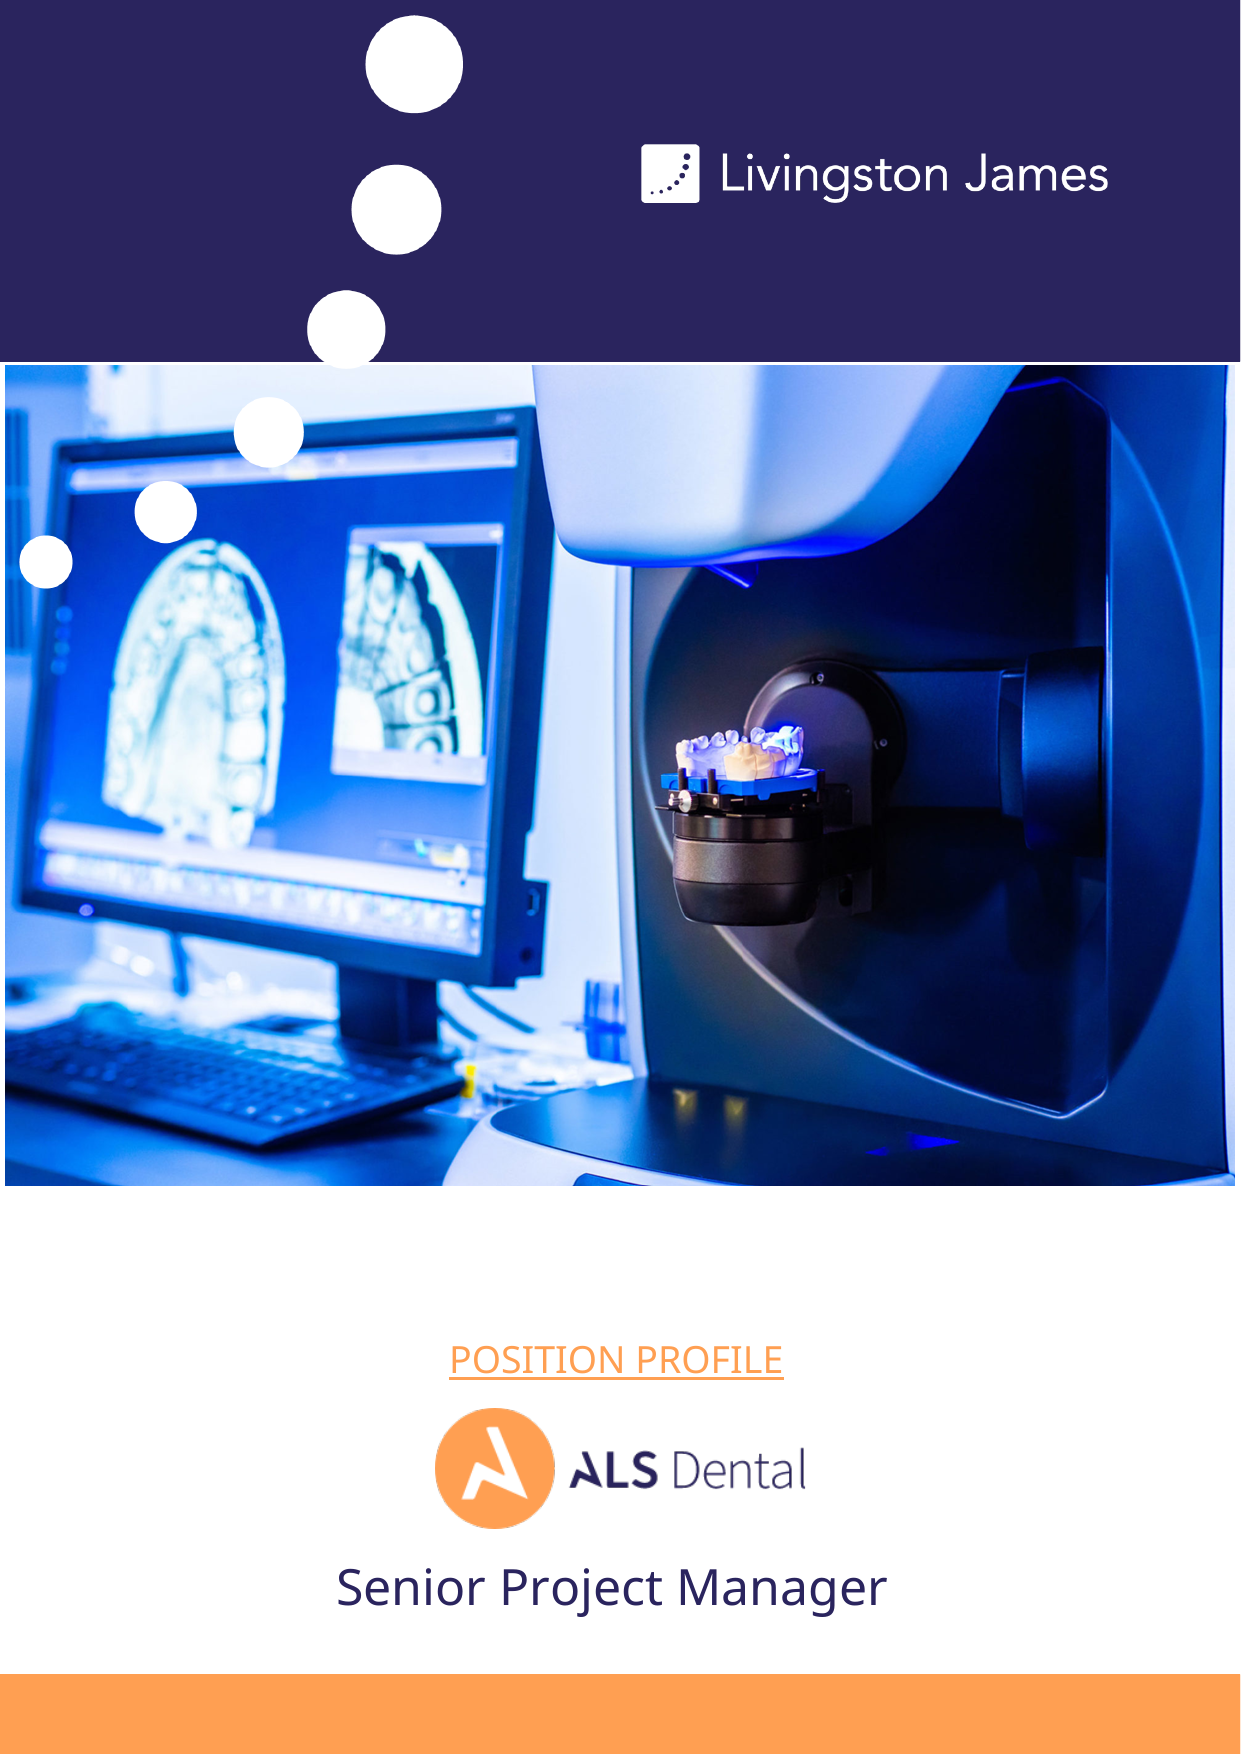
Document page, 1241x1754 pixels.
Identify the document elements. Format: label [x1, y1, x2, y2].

picture [641, 144, 1108, 203]
picture [435, 1408, 806, 1529]
picture [0, 2, 1235, 1186]
